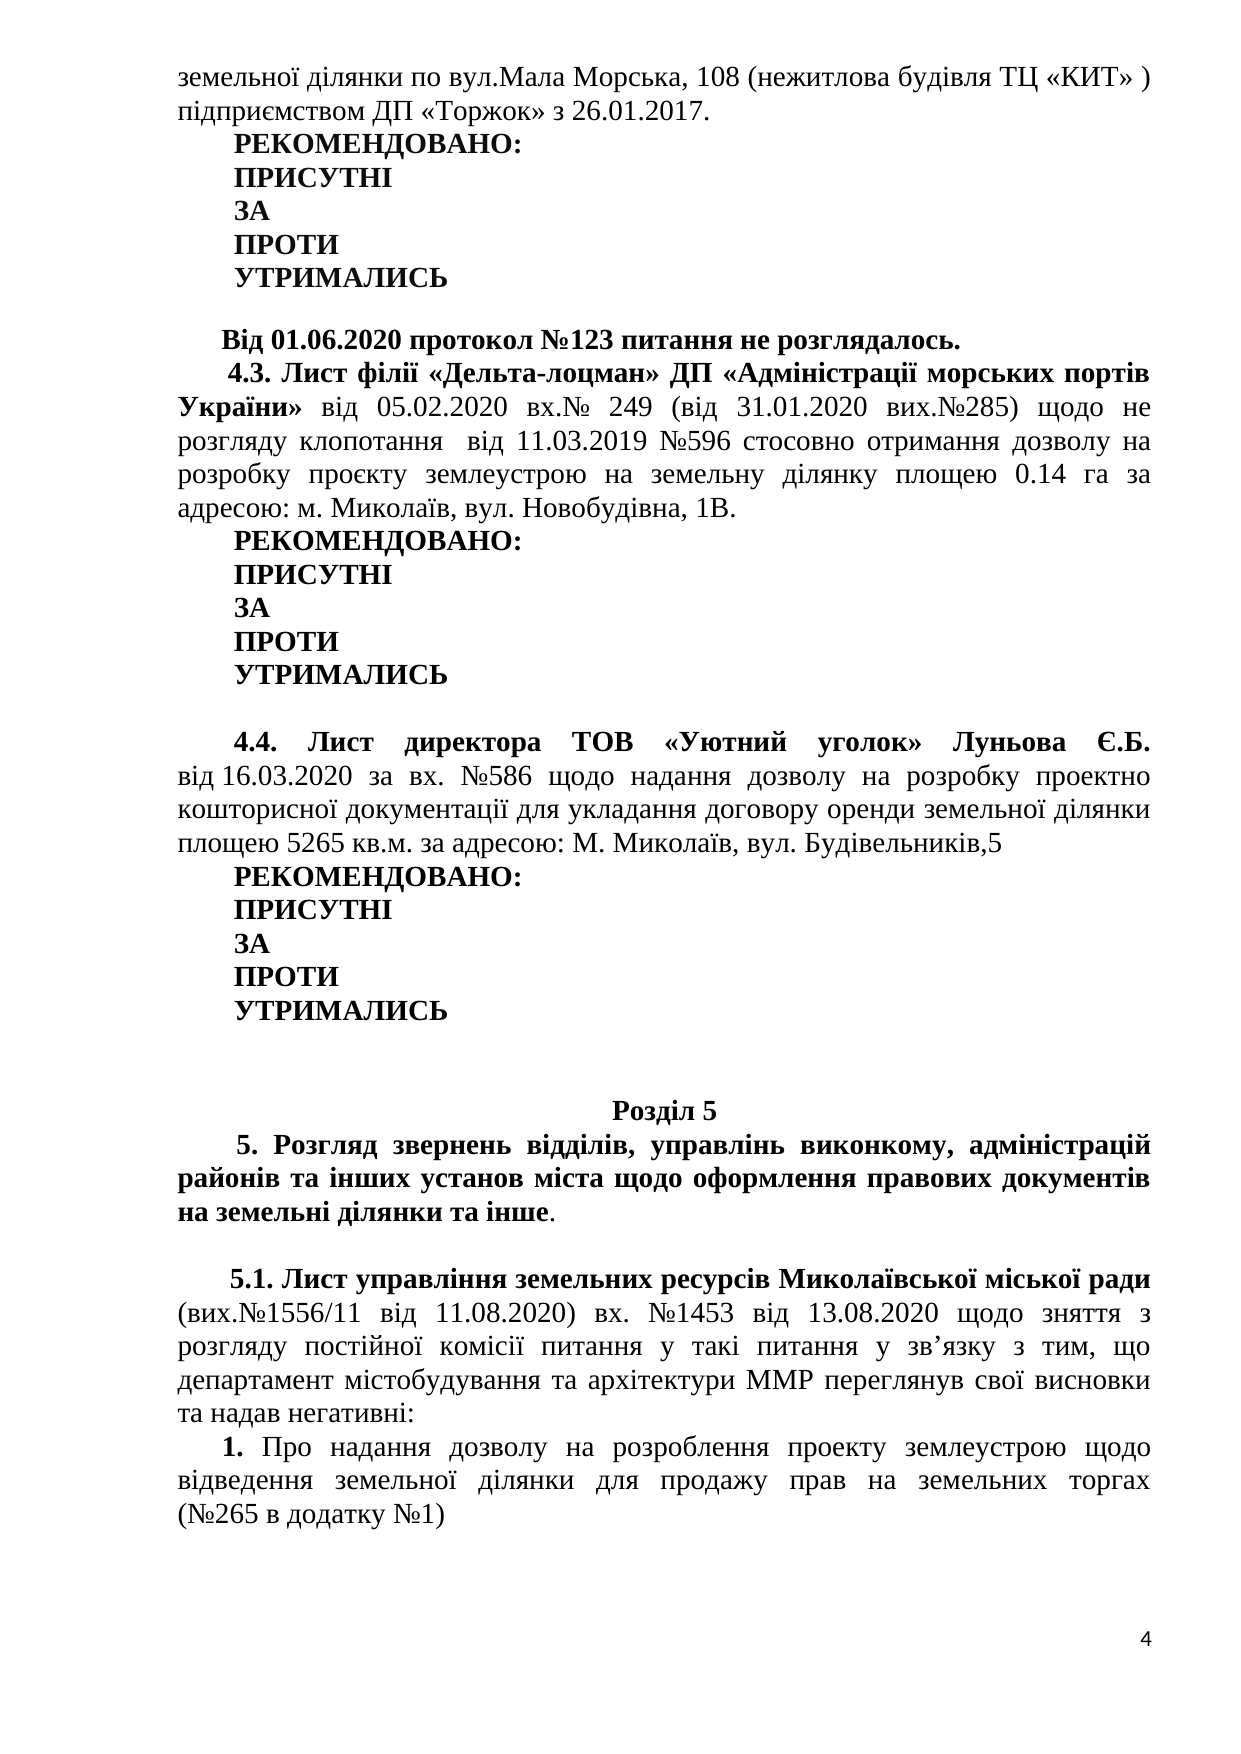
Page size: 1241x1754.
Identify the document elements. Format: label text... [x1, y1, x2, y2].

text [177, 59, 1152, 126]
text 5. Розгляд звернень відділів, управлінь виконкому, адміністрацій районів та інших установ міста щодо оформлення правових документів на земельні ділянки та інше. [177, 1127, 1152, 1228]
text 5.1. Лист управління земельних ресурсів Миколаївської міської ради (вих.№1556/11 від 11.08.2020) вх. №1453 від 13.08.2020 щодо зняття з розгляду постійної комісії питання у такі питання у зв’язку з тим, що департамент містобудування та архітектури ММР переглянув свої висновки та надав негативні: [177, 1261, 1152, 1429]
text УТРИМАЛИСЬ [177, 993, 1152, 1026]
text РЕКОМЕНДОВАНО: [177, 126, 1152, 160]
text ЗА [177, 193, 1152, 227]
text Від 01.06.2020 протокол №123 питання не розглядалось. [177, 322, 1152, 356]
text ЗА [177, 926, 1152, 959]
text ПРИСУТНІ [177, 892, 1152, 926]
text РЕКОМЕНДОВАНО: [177, 523, 1152, 557]
text РЕКОМЕНДОВАНО: [177, 859, 1152, 892]
text ПРИСУТНІ [177, 160, 1152, 193]
text ПРОТИ [177, 624, 1152, 657]
text 4.3. Лист філії «Дельта-лоцман» ДП «Адміністрації морських портів України» від 05.02.2020 вх.№ 249 (від 31.01.2020 вих.№285) щодо не розгляду клопотання від 11.03.2019 №596 стосовно отримання дозволу на розробку проєкту землеустрою на земельну ділянку площею 0.14 га за адресою: м. Миколаїв, вул. Новобудівна, 1В. [177, 356, 1152, 523]
text ЗА [177, 590, 1152, 624]
text УТРИМАЛИСЬ [177, 260, 1152, 294]
text 1. Про надання дозволу на розроблення проекту землеустрою щодо відведення земельної ділянки для продажу прав на земельних торгах (№265 в додатку №1) [177, 1429, 1152, 1529]
text УТРИМАЛИСЬ [177, 657, 1152, 691]
text ПРИСУТНІ [177, 557, 1152, 590]
text ПРОТИ [177, 227, 1152, 260]
text ПРОТИ [177, 959, 1152, 993]
text Розділ 5 [177, 1093, 1152, 1127]
text 4.4. Лист директора ТОВ «Уютний уголок» Луньова Є.Б. від 16.03.2020 за вх. №586 щодо надання дозволу на розробку проектно кошторисної документації для укладання договору оренди земельної ділянки площею 5265 кв.м. за адресою: М. Миколаїв, вул. Будівельників,5 [177, 724, 1152, 859]
